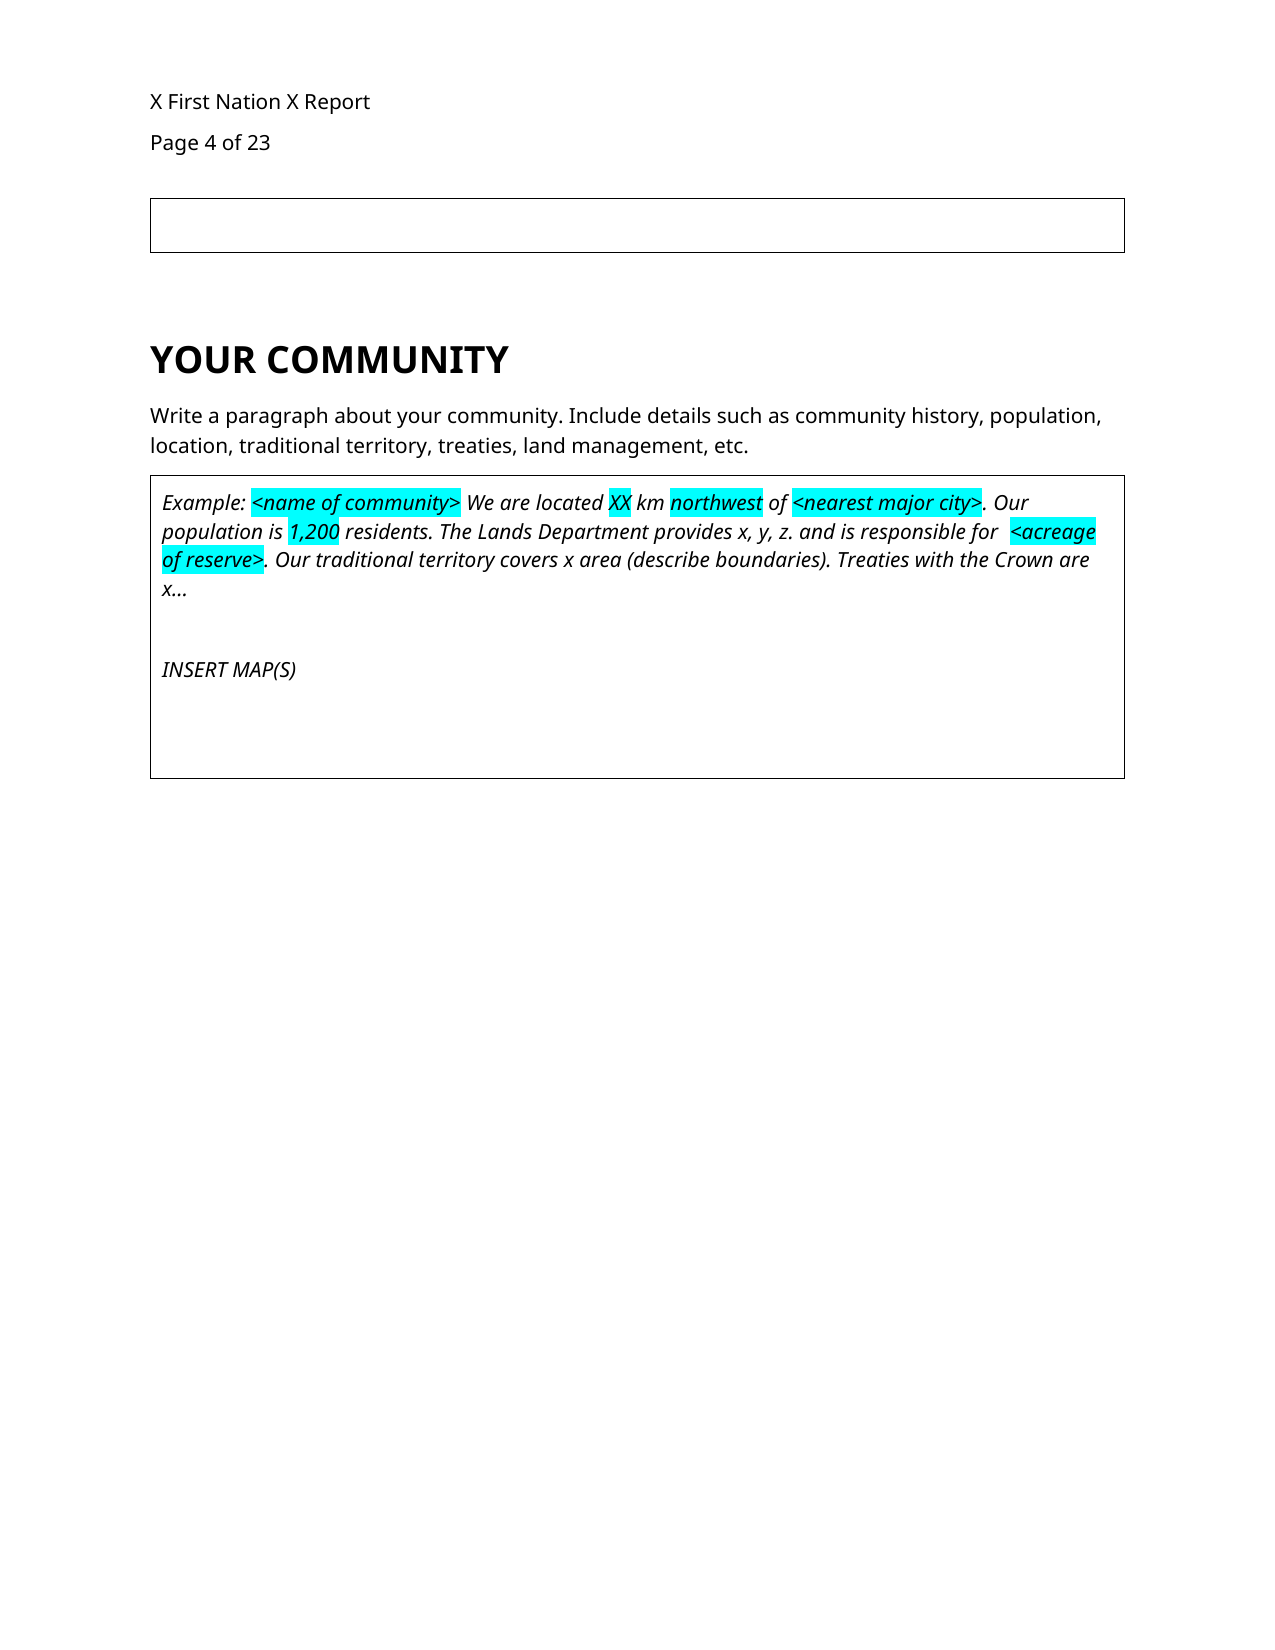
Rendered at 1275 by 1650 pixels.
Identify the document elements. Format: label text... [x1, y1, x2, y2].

table_header [151, 199, 1124, 252]
text Write a paragraph about your community. Include details such as community history, population, location, traditional territory, treaties, land management, etc. [150, 401, 1125, 460]
table_header Example: <name of community> We are located XX km northwest of <nearest major city>. Our population is 1,200 residents. The Lands Department provides x, y, z. and is responsible for <acreage of reserve>. Our traditional territory covers x area (describe boundaries). Treaties with the Crown are x… INSERT MAP(S) [151, 476, 1124, 778]
subtitle Your Community [150, 333, 1125, 384]
